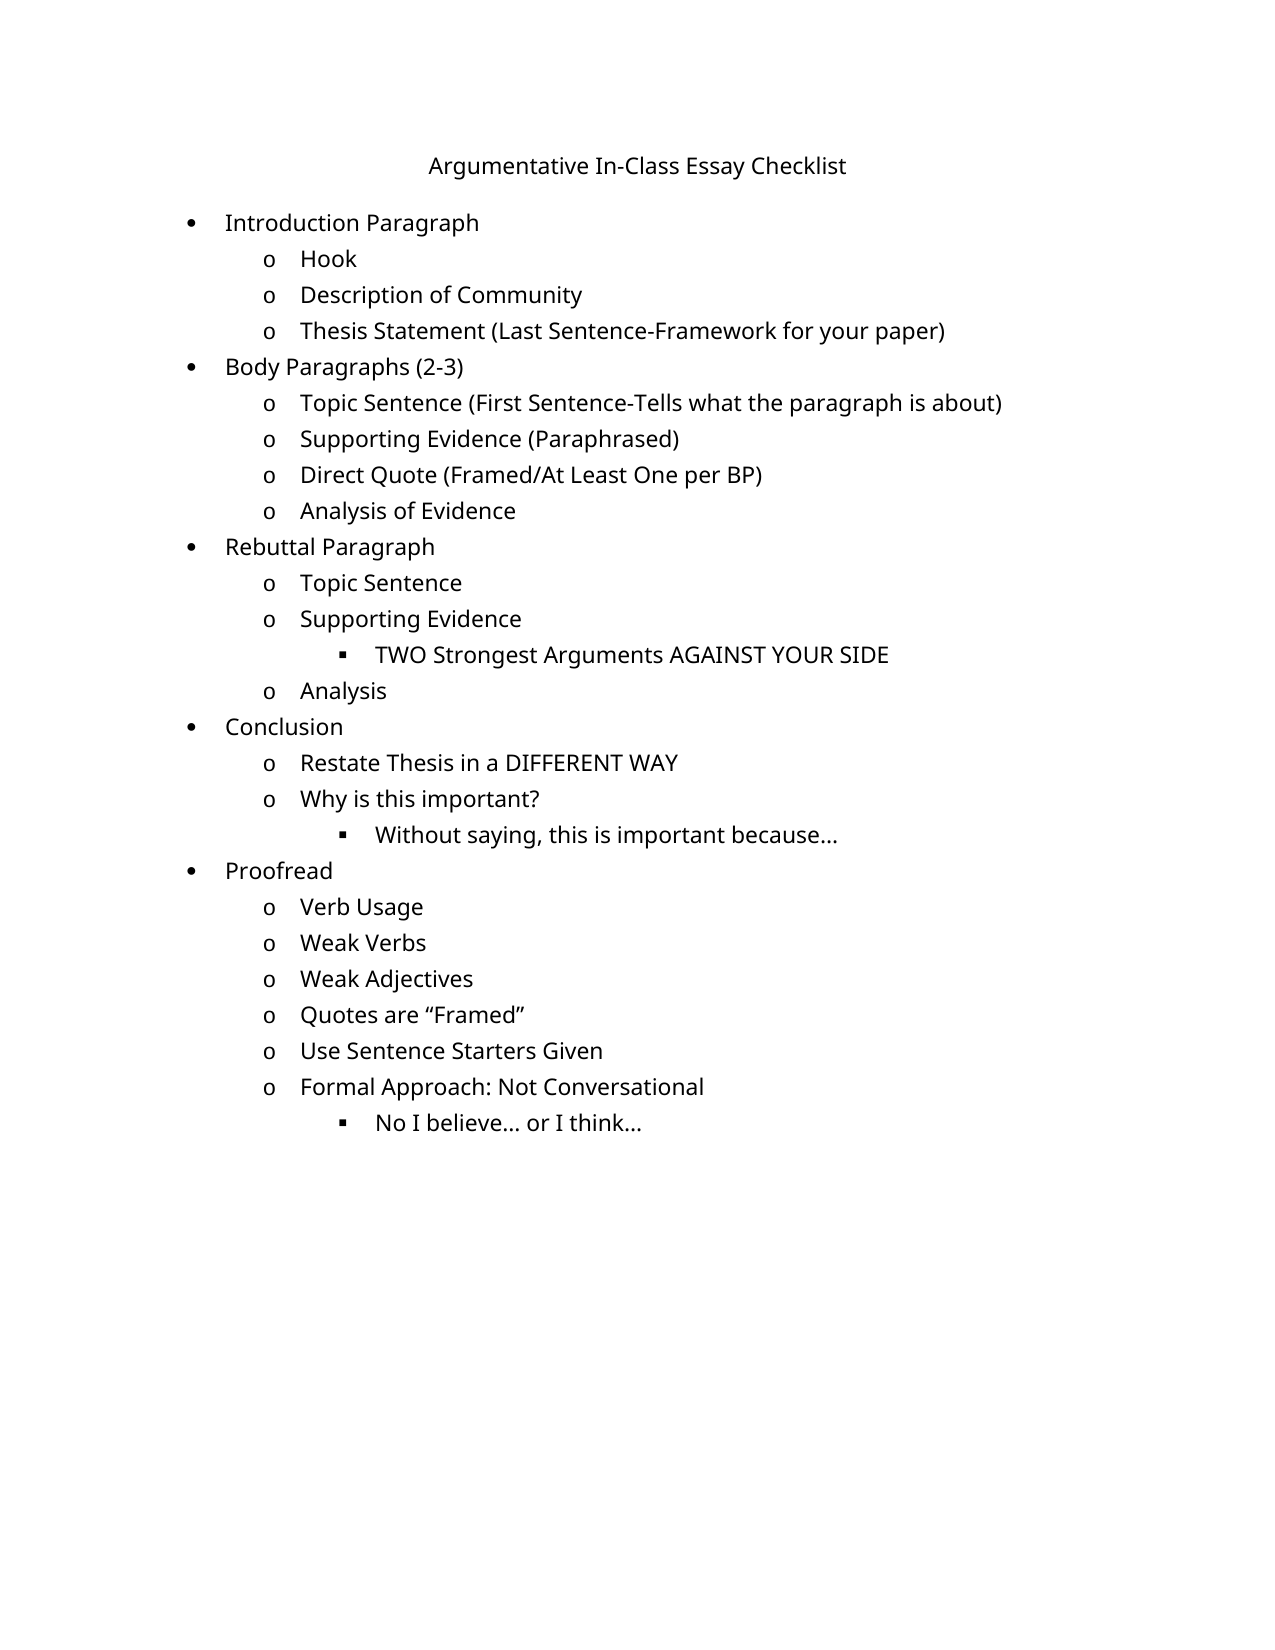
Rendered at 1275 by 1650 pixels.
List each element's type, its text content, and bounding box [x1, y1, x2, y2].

list Weak Adjectives [262, 963, 1125, 994]
list Hook [262, 243, 1125, 274]
text Argumentative In-Class Essay Checklist [150, 150, 1125, 181]
list Supporting Evidence (Paraphrased) [262, 423, 1125, 454]
list Use Sentence Starters Given [262, 1035, 1125, 1066]
list TWO Strongest Arguments AGAINST YOUR SIDE [337, 639, 1125, 670]
list Body Paragraphs (2-3) [187, 351, 1125, 382]
list Rebuttal Paragraph [187, 531, 1125, 562]
list No I believe… or I think… [337, 1107, 1125, 1138]
list Proofread [187, 855, 1125, 886]
list Quotes are “Framed” [262, 999, 1125, 1030]
list Thesis Statement (Last Sentence-Framework for your paper) [262, 315, 1125, 346]
list Conclusion [187, 711, 1125, 742]
list Topic Sentence (First Sentence-Tells what the paragraph is about) [262, 387, 1125, 418]
list Direct Quote (Framed/At Least One per BP) [262, 459, 1125, 490]
list Weak Verbs [262, 927, 1125, 958]
list Why is this important? [262, 783, 1125, 814]
list Description of Community [262, 279, 1125, 310]
list Supporting Evidence [262, 603, 1125, 634]
list Restate Thesis in a DIFFERENT WAY [262, 747, 1125, 778]
list Formal Approach: Not Conversational [262, 1071, 1125, 1102]
list Verb Usage [262, 891, 1125, 922]
list Introduction Paragraph [187, 207, 1125, 238]
list Analysis of Evidence [262, 495, 1125, 526]
list Analysis [262, 675, 1125, 706]
list Without saying, this is important because… [337, 819, 1125, 850]
list Topic Sentence [262, 567, 1125, 598]
